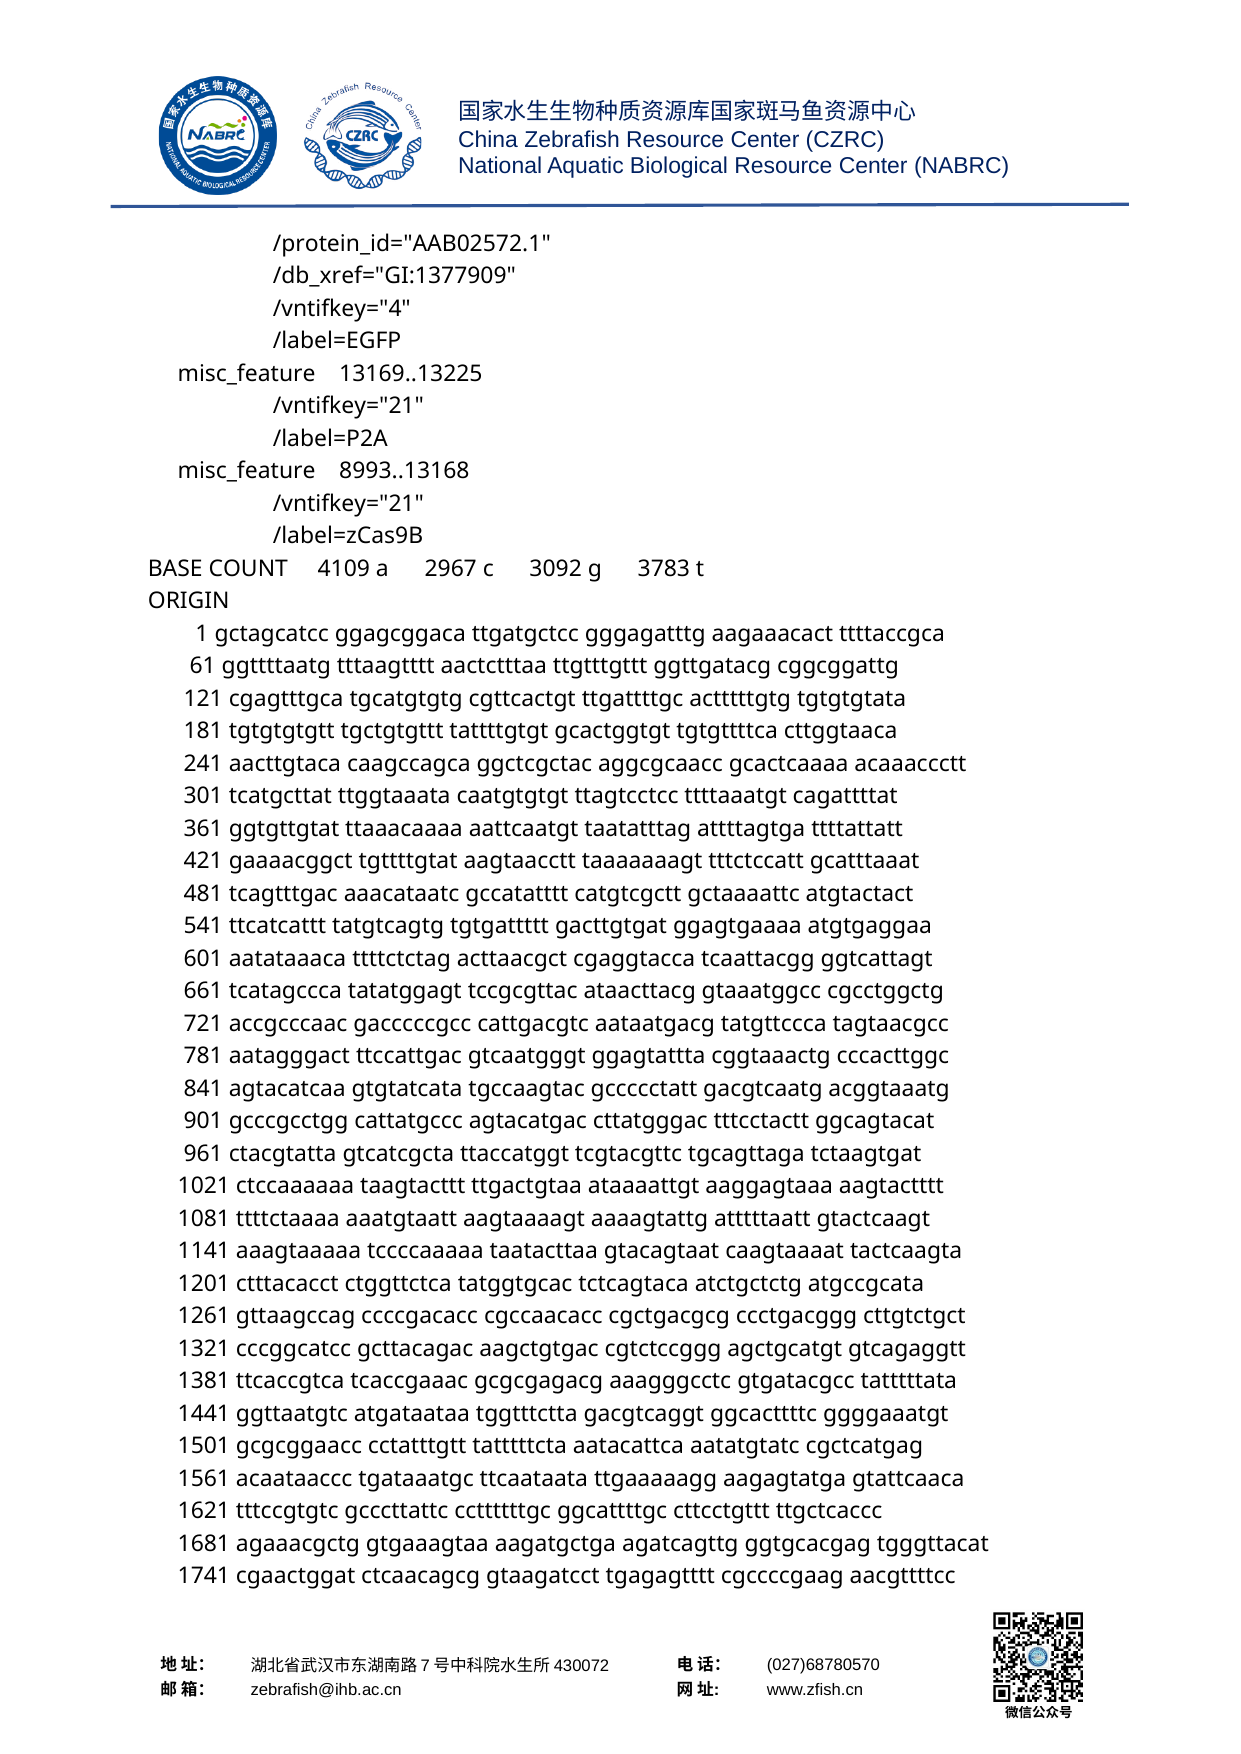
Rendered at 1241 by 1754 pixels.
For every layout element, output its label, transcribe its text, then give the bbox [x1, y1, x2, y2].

text /vntifkey="4" [148, 291, 1092, 323]
picture [303, 82, 422, 190]
text 1081 ttttctaaaa aaatgtaatt aagtaaaagt aaaagtattg atttttaatt gtactcaagt [148, 1201, 1092, 1233]
text 61 ggttttaatg tttaagtttt aactctttaa ttgtttgttt ggttgatacg cggcggattg [148, 648, 1092, 681]
text 121 cgagtttgca tgcatgtgtg cgttcactgt ttgattttgc actttttgtg tgtgtgtata [148, 681, 1092, 713]
text 721 accgcccaac gacccccgcc cattgacgtc aataatgacg tatgttccca tagtaacgcc [148, 1006, 1092, 1038]
text 481 tcagtttgac aaacataatc gccatatttt catgtcgctt gctaaaattc atgtactact [148, 876, 1092, 908]
text /vntifkey="21" [148, 388, 1092, 421]
text /db_xref="GI:1377909" [148, 258, 1092, 291]
text 1741 cgaactggat ctcaacagcg gtaagatcct tgagagtttt cgccccgaag aacgttttcc [148, 1558, 1092, 1591]
text 1021 ctccaaaaaa taagtacttt ttgactgtaa ataaaattgt aaggagtaaa aagtactttt [148, 1168, 1092, 1201]
text 1261 gttaagccag ccccgacacc cgccaacacc cgctgacgcg ccctgacggg cttgtctgct [148, 1298, 1092, 1331]
text 241 aacttgtaca caagccagca ggctcgctac aggcgcaacc gcactcaaaa acaaaccctt [148, 746, 1092, 778]
text misc_feature 8993..13168 [148, 453, 1092, 486]
picture [990, 1609, 1085, 1706]
text 1501 gcgcggaacc cctatttgtt tatttttcta aatacattca aatatgtatc cgctcatgag [148, 1428, 1092, 1461]
text ORIGIN [148, 583, 1092, 616]
text 901 gcccgcctgg cattatgccc agtacatgac cttatgggac tttcctactt ggcagtacat [148, 1103, 1092, 1136]
text 181 tgtgtgtgtt tgctgtgttt tattttgtgt gcactggtgt tgtgttttca cttggtaaca [148, 713, 1092, 746]
text /protein_id="AAB02572.1" [148, 226, 1092, 258]
text 661 tcatagccca tatatggagt tccgcgttac ataacttacg gtaaatggcc cgcctggctg [148, 973, 1092, 1006]
text 361 ggtgttgtat ttaaacaaaa aattcaatgt taatatttag attttagtga ttttattatt [148, 811, 1092, 843]
text /label=EGFP [148, 323, 1092, 356]
text 781 aatagggact ttccattgac gtcaatgggt ggagtattta cggtaaactg cccacttggc [148, 1038, 1092, 1071]
text /vntifkey="21" [148, 486, 1092, 518]
text 1621 tttccgtgtc gcccttattc ccttttttgc ggcattttgc cttcctgttt ttgctcaccc [148, 1493, 1092, 1526]
text 1381 ttcaccgtca tcaccgaaac gcgcgagacg aaagggcctc gtgatacgcc tatttttata [148, 1363, 1092, 1396]
text 1 gctagcatcc ggagcggaca ttgatgctcc gggagatttg aagaaacact ttttaccgca [148, 616, 1092, 648]
picture [158, 76, 277, 195]
text 1321 cccggcatcc gcttacagac aagctgtgac cgtctccggg agctgcatgt gtcagaggtt [148, 1331, 1092, 1363]
text /label=P2A [148, 421, 1092, 453]
text 1681 agaaacgctg gtgaaagtaa aagatgctga agatcagttg ggtgcacgag tgggttacat [148, 1526, 1092, 1558]
text 1441 ggttaatgtc atgataataa tggtttctta gacgtcaggt ggcacttttc ggggaaatgt [148, 1396, 1092, 1428]
text BASE COUNT 4109 a 2967 c 3092 g 3783 t [148, 551, 1092, 583]
text 301 tcatgcttat ttggtaaata caatgtgtgt ttagtcctcc ttttaaatgt cagattttat [148, 778, 1092, 811]
text /label=zCas9B [148, 518, 1092, 551]
text 961 ctacgtatta gtcatcgcta ttaccatggt tcgtacgttc tgcagttaga tctaagtgat [148, 1136, 1092, 1168]
text misc_feature 13169..13225 [148, 356, 1092, 388]
text 1561 acaataaccc tgataaatgc ttcaataata ttgaaaaagg aagagtatga gtattcaaca [148, 1461, 1092, 1493]
text 841 agtacatcaa gtgtatcata tgccaagtac gccccctatt gacgtcaatg acggtaaatg [148, 1071, 1092, 1103]
text 1201 ctttacacct ctggttctca tatggtgcac tctcagtaca atctgctctg atgccgcata [148, 1266, 1092, 1298]
text 421 gaaaacggct tgttttgtat aagtaacctt taaaaaaagt tttctccatt gcatttaaat [148, 843, 1092, 876]
text 1141 aaagtaaaaa tccccaaaaa taatacttaa gtacagtaat caagtaaaat tactcaagta [148, 1233, 1092, 1266]
text 601 aatataaaca ttttctctag acttaacgct cgaggtacca tcaattacgg ggtcattagt [148, 941, 1092, 973]
text 541 ttcatcattt tatgtcagtg tgtgattttt gacttgtgat ggagtgaaaa atgtgaggaa [148, 908, 1092, 941]
